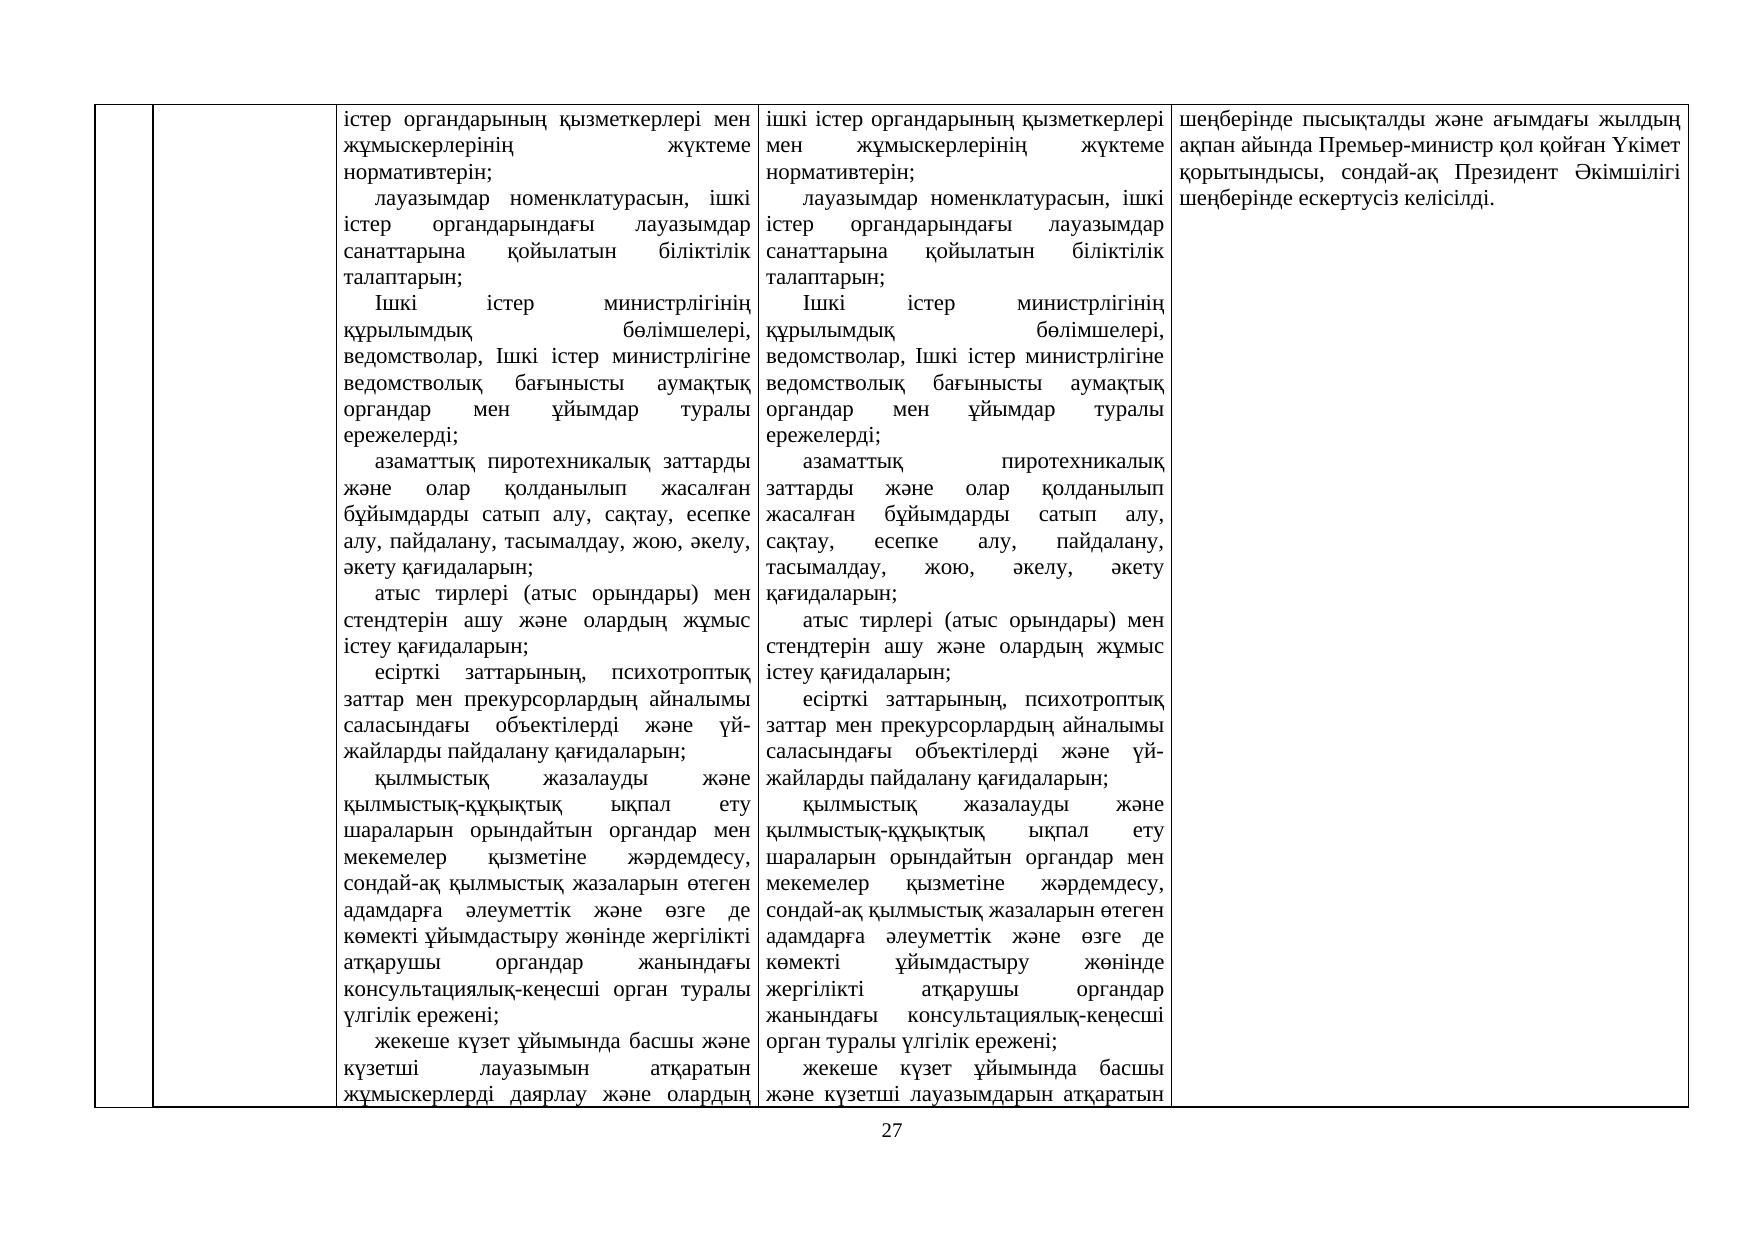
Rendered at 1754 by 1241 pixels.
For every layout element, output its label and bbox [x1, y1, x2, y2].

table_cell [759, 105, 1171, 1106]
table_cell [96, 105, 152, 1106]
table_cell [154, 105, 336, 1106]
table_cell [337, 105, 758, 1106]
table_cell [1172, 105, 1688, 1106]
